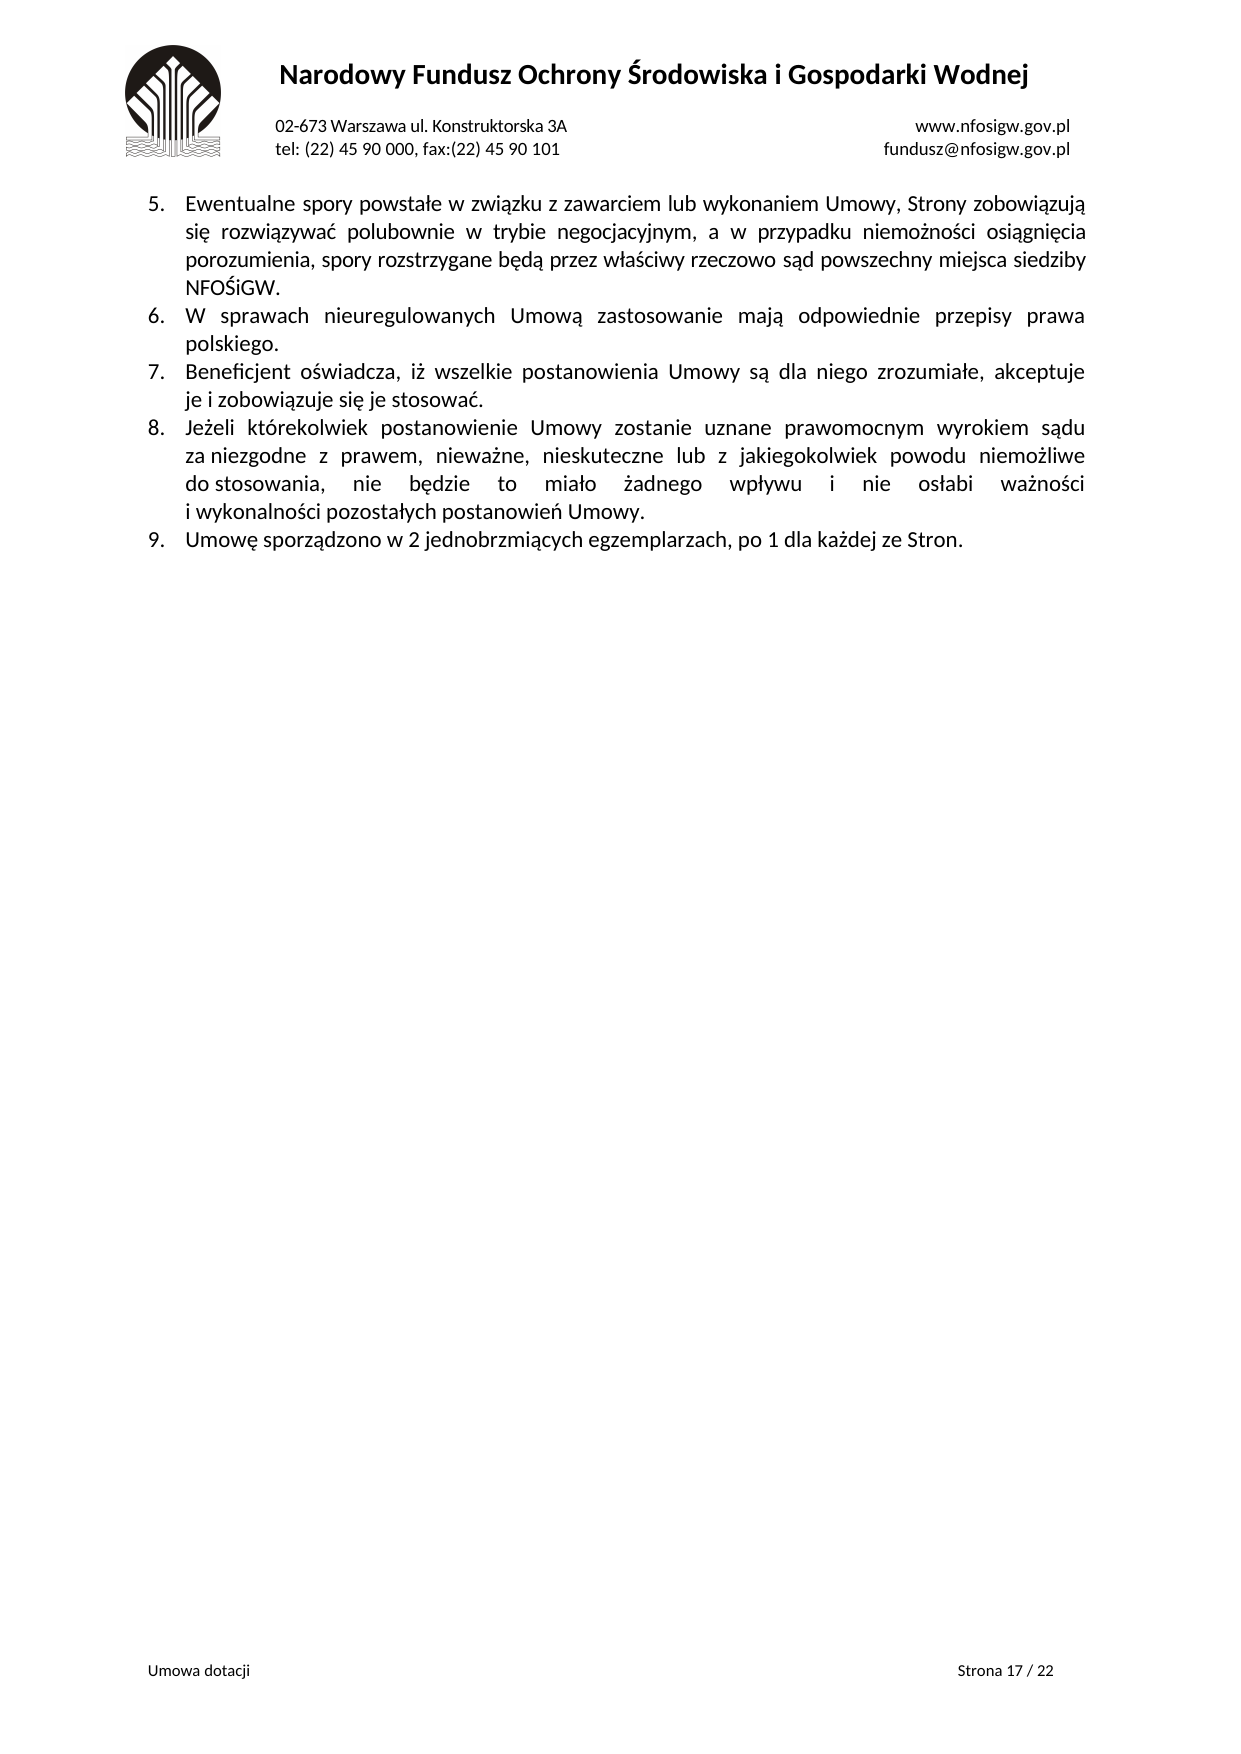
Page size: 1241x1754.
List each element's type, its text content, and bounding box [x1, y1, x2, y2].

title Beneficjent oświadcza, iż wszelkie postanowienia Umowy są dla niego zrozumiałe, akceptuje je i zobowiązuje się je stosować. [148, 357, 1086, 413]
title Umowę sporządzono w 2 jednobrzmiących egzemplarzach, po 1 dla każdej ze Stron. [148, 525, 1086, 553]
title W sprawach nieuregulowanych Umową zastosowanie mają odpowiednie przepisy prawa polskiego. [148, 301, 1086, 357]
title Jeżeli którekolwiek postanowienie Umowy zostanie uznane prawomocnym wyrokiem sądu za niezgodne z prawem, nieważne, nieskuteczne lub z jakiegokolwiek powodu niemożliwe do stosowania, nie będzie to miało żadnego wpływu i nie osłabi ważności i wykonalności pozostałych postanowień Umowy. [148, 413, 1086, 525]
title Ewentualne spory powstałe w związku z zawarciem lub wykonaniem Umowy, Strony zobowiązują się rozwiązywać polubownie w trybie negocjacyjnym, a w przypadku niemożności osiągnięcia porozumienia, spory rozstrzygane będą przez właściwy rzeczowo sąd powszechny miejsca siedziby NFOŚiGW. [148, 189, 1086, 301]
picture [125, 45, 221, 157]
